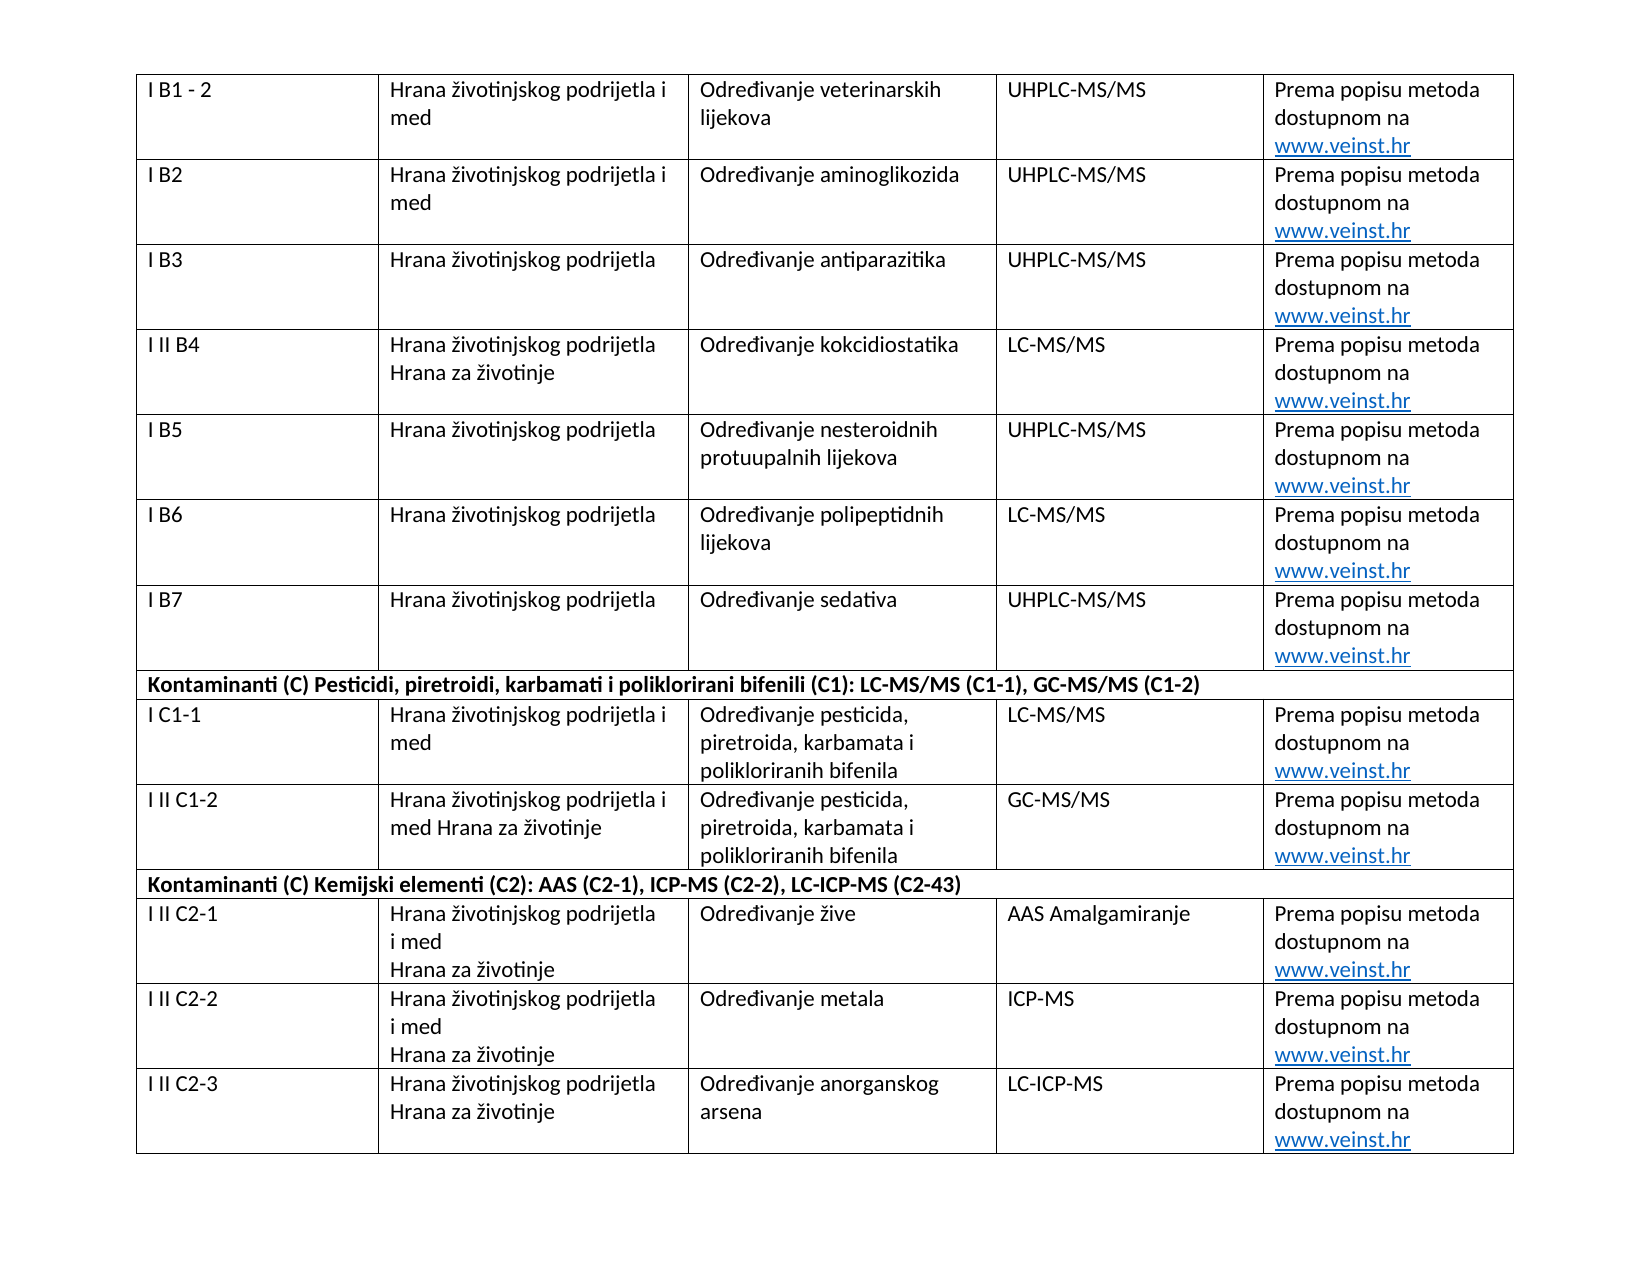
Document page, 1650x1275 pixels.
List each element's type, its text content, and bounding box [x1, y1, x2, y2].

table_cell Određivanje sedativa [689, 586, 996, 669]
table_cell LC-ICP-MS [997, 1069, 1263, 1153]
table_cell I B6 [137, 500, 378, 584]
table_cell Hrana životinjskog podrijetla i med [379, 700, 688, 784]
table_cell I II C1-2 [137, 785, 378, 869]
table_cell Prema popisu metoda dostupnom na www.veinst.hr [1264, 500, 1513, 584]
table_cell UHPLC-MS/MS [997, 245, 1263, 329]
table_cell I II C2-2 [137, 984, 378, 1068]
table_cell I B1 - 2 [137, 75, 378, 159]
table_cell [1264, 160, 1513, 244]
table_cell Određivanje antiparazitika [689, 245, 996, 329]
table_cell Prema popisu metoda dostupnom na www.veinst.hr [1264, 700, 1513, 784]
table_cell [1264, 75, 1513, 159]
table_cell Hrana životinjskog podrijetla i med Hrana za životinje [379, 984, 688, 1068]
table_cell I C1-1 [137, 700, 378, 784]
table_cell Određivanje anorganskog arsena [689, 1069, 996, 1153]
table_cell Određivanje metala [689, 984, 996, 1068]
table_cell Hrana životinjskog podrijetla i med Hrana za životinje [379, 899, 688, 983]
table_cell Određivanje polipeptidnih lijekova [689, 500, 996, 584]
table_cell UHPLC-MS/MS [997, 586, 1263, 669]
table_cell Prema popisu metoda dostupnom na www.veinst.hr [1264, 245, 1513, 329]
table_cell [1264, 984, 1513, 1068]
table_cell I II B4 [137, 330, 378, 414]
table_cell Kontaminanti (C) Kemijski elementi (C2): AAS (C2-1), ICP-MS (C2-2), LC-ICP-MS (C2-43) [137, 870, 1513, 898]
table_cell AAS Amalgamiranje [997, 899, 1263, 983]
table_cell Određivanje aminoglikozida [689, 160, 996, 244]
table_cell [1264, 1069, 1513, 1153]
table_cell LC-MS/MS [997, 500, 1263, 584]
table_cell LC-MS/MS [997, 330, 1263, 414]
table_cell Prema popisu metoda dostupnom na www.veinst.hr [1264, 586, 1513, 669]
table_cell GC-MS/MS [997, 785, 1263, 869]
table_cell Prema popisu metoda dostupnom na www.veinst.hr [1264, 330, 1513, 414]
table_cell Prema popisu metoda dostupnom na www.veinst.hr [1264, 785, 1513, 869]
table_cell I II C2-1 [137, 899, 378, 983]
table_cell Određivanje kokcidiostatika [689, 330, 996, 414]
table_cell LC-MS/MS [997, 700, 1263, 784]
table_cell UHPLC-MS/MS [997, 75, 1263, 159]
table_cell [689, 75, 996, 159]
table_cell I B3 [137, 245, 378, 329]
table_cell Određivanje žive [689, 899, 996, 983]
table_cell Određivanje nesteroidnih protuupalnih lijekova [689, 415, 996, 499]
table_cell Hrana životinjskog podrijetla Hrana za životinje [379, 1069, 688, 1153]
table_cell Hrana životinjskog podrijetla [379, 245, 688, 329]
table_cell Hrana životinjskog podrijetla i med Hrana za životinje [379, 785, 688, 869]
table_cell I B2 [137, 160, 378, 244]
table_cell Određivanje pesticida, piretroida, karbamata i polikloriranih bifenila [689, 785, 996, 869]
table_cell I II C2-3 [137, 1069, 378, 1153]
table_cell Prema popisu metoda dostupnom na www.veinst.hr [1264, 415, 1513, 499]
table_cell Hrana životinjskog podrijetla [379, 586, 688, 669]
table_cell UHPLC-MS/MS [997, 415, 1263, 499]
table_cell I B7 [137, 586, 378, 669]
table_cell Hrana životinjskog podrijetla i med [379, 75, 688, 159]
table_cell Hrana životinjskog podrijetla i med [379, 160, 688, 244]
table_cell Određivanje pesticida, piretroida, karbamata i polikloriranih bifenila [689, 700, 996, 784]
table_cell UHPLC-MS/MS [997, 160, 1263, 244]
table_cell I B5 [137, 415, 378, 499]
table_cell Prema popisu metoda dostupnom na www.veinst.hr [1264, 899, 1513, 983]
table_cell ICP-MS [997, 984, 1263, 1068]
table_cell Hrana životinjskog podrijetla Hrana za životinje [379, 330, 688, 414]
table_cell Hrana životinjskog podrijetla [379, 415, 688, 499]
table_cell Kontaminanti (C) Pesticidi, piretroidi, karbamati i poliklorirani bifenili (C1): LC-MS/MS (C1-1), GC-MS/MS (C1-2) [137, 671, 1513, 699]
table_cell Hrana životinjskog podrijetla [379, 500, 688, 584]
